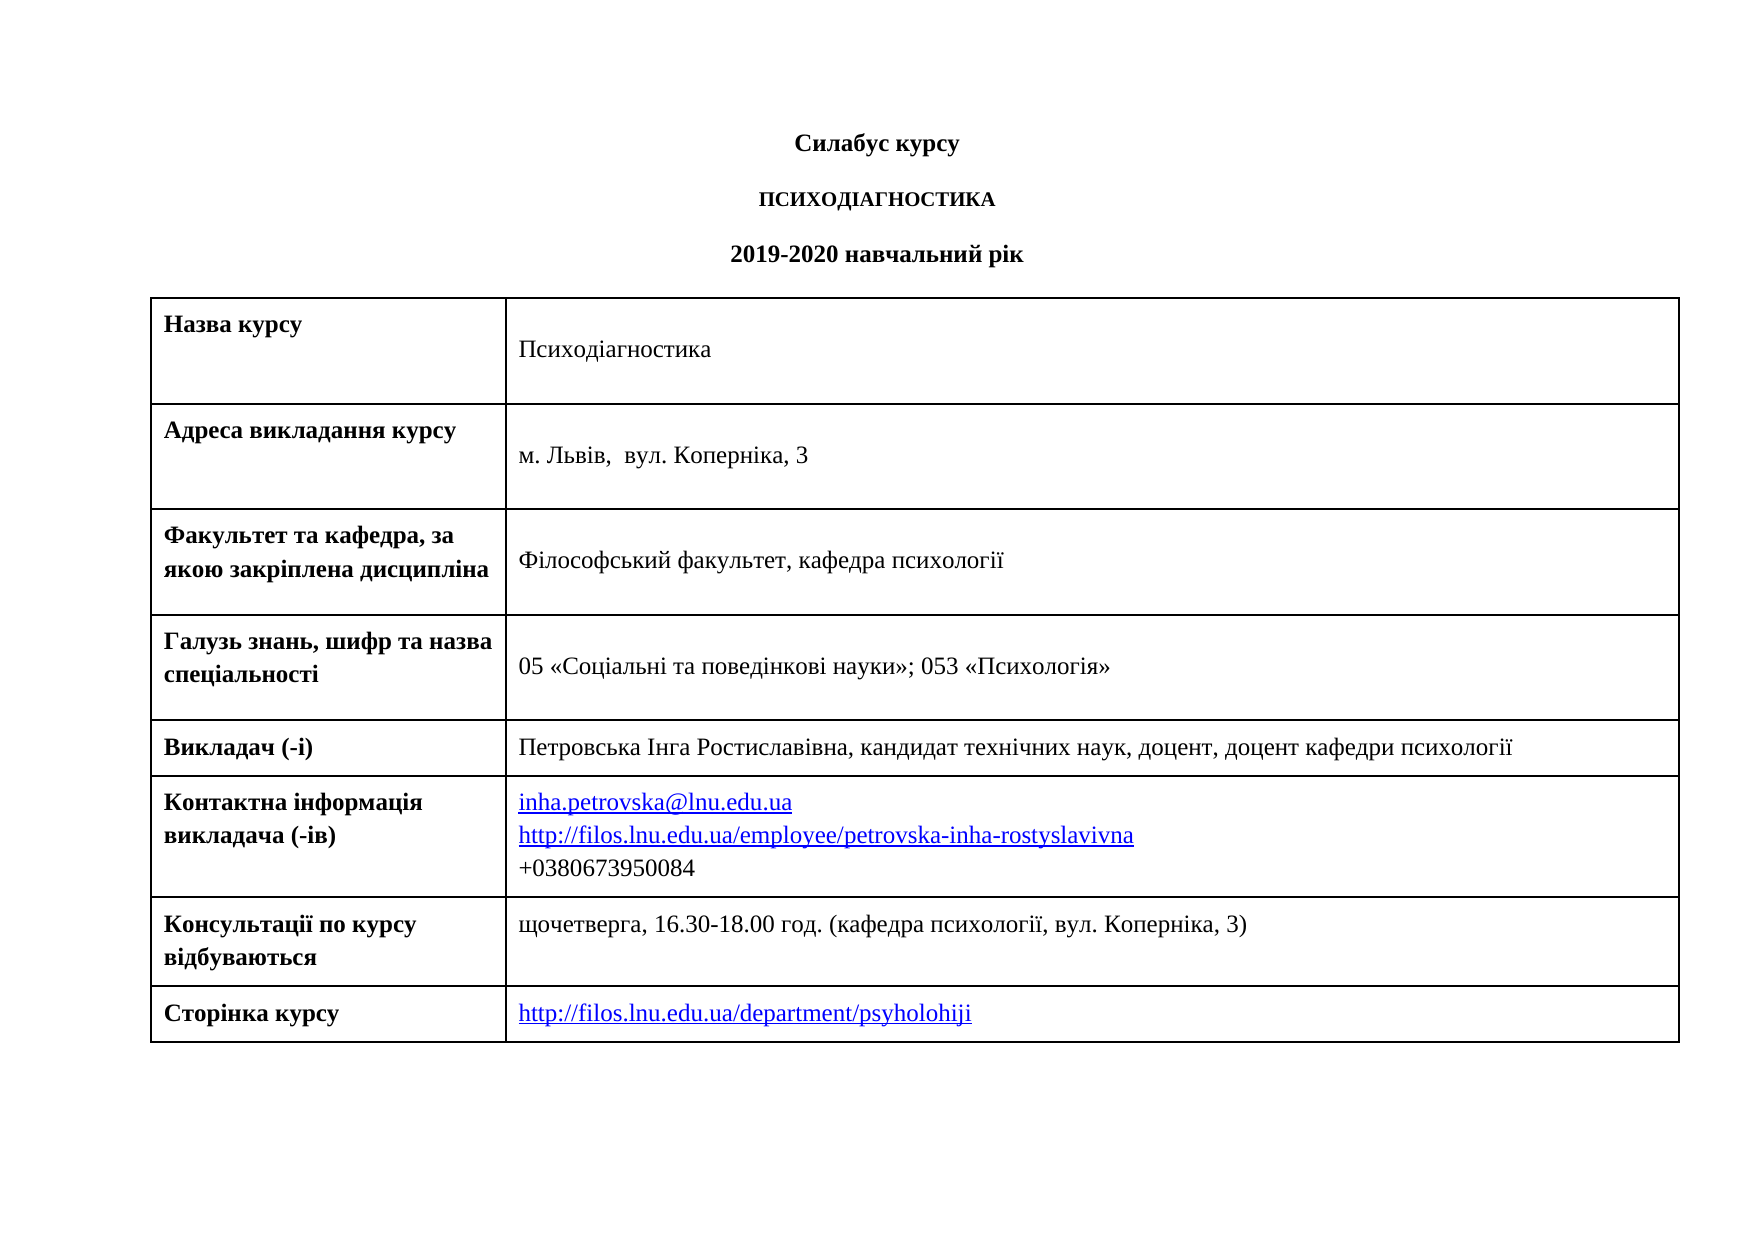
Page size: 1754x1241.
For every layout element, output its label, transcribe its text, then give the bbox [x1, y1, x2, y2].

table_cell щочетверга, 16.30-18.00 год. (кафедра психології, вул. Коперніка, 3) [507, 898, 1678, 985]
table_header Психодіагностика [507, 299, 1678, 403]
table_cell 05 «Соціальні та поведінкові науки»; 053 «Психологія» [507, 616, 1678, 719]
text 2019-2020 навчальний рік [150, 239, 1604, 268]
text ПСИХОДІАГНОСТИКА [150, 186, 1604, 211]
table_cell inha.petrovska@lnu.edu.ua http://filos.lnu.edu.ua/employee/petrovska-inha-rostyslavivna +0380673950084 [507, 777, 1678, 896]
table_cell Консультації по курсу відбуваються [152, 898, 505, 985]
table_header Назва курсу [152, 299, 505, 403]
text Силабус курсу [150, 128, 1604, 157]
table_cell http://filos.lnu.edu.ua/department/psyholohiji [507, 987, 1678, 1041]
table_cell Галузь знань, шифр та назва спеціальності [152, 616, 505, 719]
table_cell Викладач (-і) [152, 721, 505, 775]
table_cell Філософський факультет, кафедра психології [507, 510, 1678, 614]
table_cell Адреса викладання курсу [152, 405, 505, 508]
table_cell Контактна інформація викладача (-ів) [152, 777, 505, 896]
table_cell м. Львів, вул. Коперніка, 3 [507, 405, 1678, 508]
table_cell Факультет та кафедра, за якою закріплена дисципліна [152, 510, 505, 614]
table_cell Петровська Інга Ростиславівна, кандидат технічних наук, доцент, доцент кафедри психології [507, 721, 1678, 775]
table_cell Сторінка курсу [152, 987, 505, 1041]
